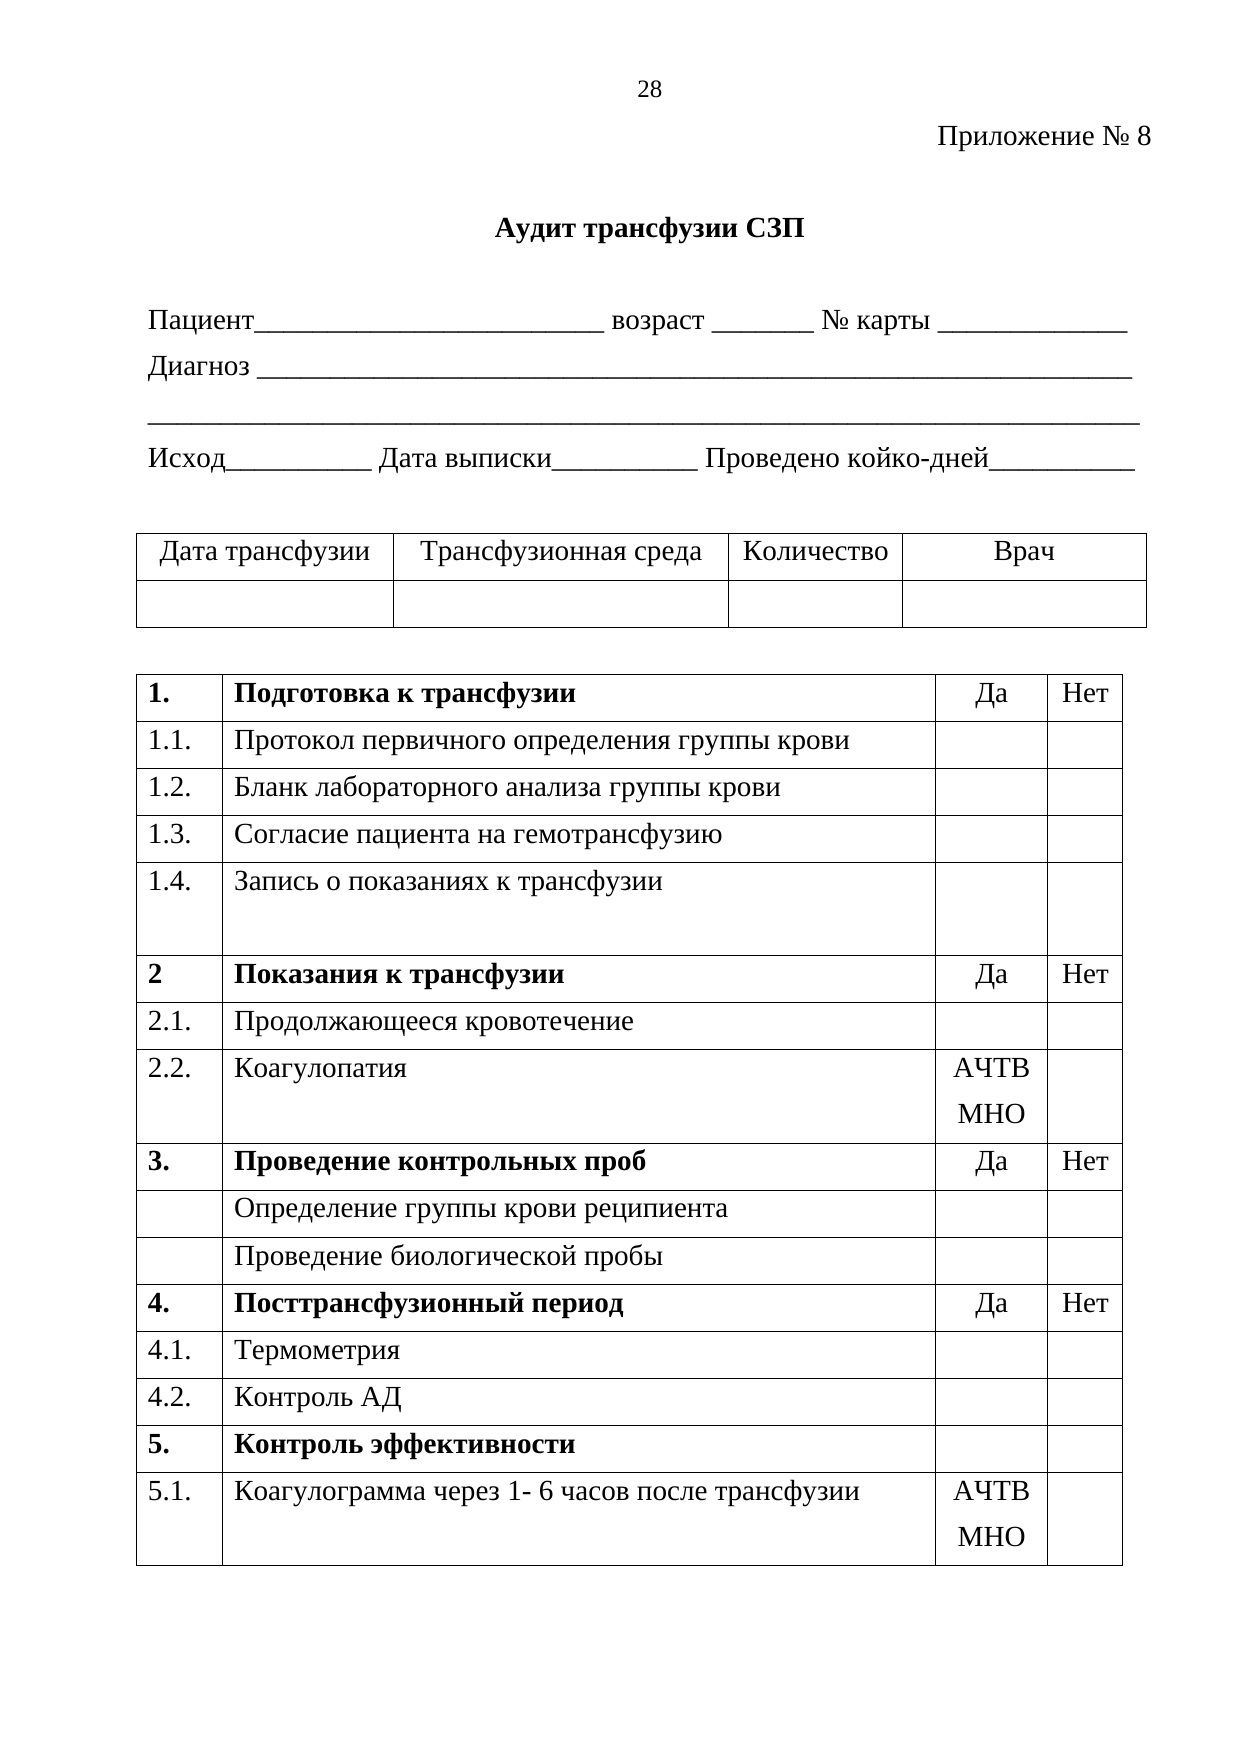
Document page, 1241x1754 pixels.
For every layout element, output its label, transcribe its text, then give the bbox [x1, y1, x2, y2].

table_cell [936, 1332, 1047, 1378]
table_cell [903, 581, 1146, 627]
table_cell 5. [137, 1426, 222, 1472]
table_cell [936, 1238, 1047, 1284]
table_header Врач [903, 534, 1146, 579]
table_header Количество [729, 534, 902, 579]
table_header Да [936, 675, 1047, 721]
table_cell [137, 1191, 222, 1237]
table_cell Посттрансфузионный период [223, 1285, 935, 1331]
table_cell [936, 1379, 1047, 1425]
table_cell Коагулограмма через 1- 6 часов после трансфузии [223, 1473, 935, 1565]
text ____________________________________________________________________ [148, 394, 1152, 428]
table_cell [936, 1003, 1047, 1049]
table_cell 3. [137, 1144, 222, 1189]
table_cell [729, 581, 902, 627]
table_header 1. [137, 675, 222, 721]
table_cell [936, 1191, 1047, 1237]
table_cell Нет [1048, 1285, 1122, 1331]
table_cell Коагулопатия [223, 1050, 935, 1142]
table_cell [1048, 1238, 1122, 1284]
table_cell [1048, 1426, 1122, 1472]
table_cell Бланк лабораторного анализа группы крови [223, 769, 935, 815]
table_cell Да [936, 956, 1047, 1002]
table_cell Показания к трансфузии [223, 956, 935, 1002]
text Приложение № 8 [148, 118, 1152, 152]
table_cell [1048, 1473, 1122, 1565]
table_cell 1.2. [137, 769, 222, 815]
table_cell [1048, 816, 1122, 862]
table_cell [1048, 1379, 1122, 1425]
table_cell Проведение контрольных проб [223, 1144, 935, 1189]
table_cell [1048, 722, 1122, 768]
table_cell 2.2. [137, 1050, 222, 1142]
table_cell Нет [1048, 956, 1122, 1002]
table_cell [394, 581, 728, 627]
table_cell Контроль АД [223, 1379, 935, 1425]
table_cell [1048, 1191, 1122, 1237]
table_cell 2.1. [137, 1003, 222, 1049]
table_cell 1.1. [137, 722, 222, 768]
table_cell 5.1. [137, 1473, 222, 1565]
table_cell АЧТВ МНО [936, 1473, 1047, 1565]
table_cell 1.4. [137, 863, 222, 955]
table_cell Да [936, 1285, 1047, 1331]
table_cell 1.3. [137, 816, 222, 862]
table_cell [1048, 1332, 1122, 1378]
text Диагноз ____________________________________________________________ [148, 348, 1152, 382]
table_cell Продолжающееся кровотечение [223, 1003, 935, 1049]
table_cell Проведение биологической пробы [223, 1238, 935, 1284]
table_cell Запись о показаниях к трансфузии [223, 863, 935, 955]
table_cell [137, 1238, 222, 1284]
table_cell Термометрия [223, 1332, 935, 1378]
table_cell [1048, 1050, 1122, 1142]
text Пациент________________________ возраст _______ № карты _____________ [148, 302, 1152, 336]
table_cell Нет [1048, 1144, 1122, 1189]
table_cell [1048, 769, 1122, 815]
table_cell [936, 1426, 1047, 1472]
text Аудит трансфузии СЗП [148, 210, 1152, 244]
table_header Дата трансфузии [137, 534, 393, 579]
table_cell [137, 581, 393, 627]
table_cell 4.2. [137, 1379, 222, 1425]
table_cell [936, 769, 1047, 815]
table_header Трансфузионная среда [394, 534, 728, 579]
table_header Нет [1048, 675, 1122, 721]
table_cell 4. [137, 1285, 222, 1331]
table_cell [936, 863, 1047, 955]
table_cell Да [936, 1144, 1047, 1189]
table_cell Протокол первичного определения группы крови [223, 722, 935, 768]
table_cell [1048, 863, 1122, 955]
table_cell 2 [137, 956, 222, 1002]
table_cell 4.1. [137, 1332, 222, 1378]
table_cell Согласие пациента на гемотрансфузию [223, 816, 935, 862]
table_cell [936, 722, 1047, 768]
text Исход__________ Дата выписки__________ Проведено койко-дней__________ [148, 440, 1152, 474]
table_cell Определение группы крови реципиента [223, 1191, 935, 1237]
table_cell [936, 816, 1047, 862]
table_cell АЧТВ МНО [936, 1050, 1047, 1142]
table_header Подготовка к трансфузии [223, 675, 935, 721]
table_cell [1048, 1003, 1122, 1049]
table_cell Контроль эффективности [223, 1426, 935, 1472]
